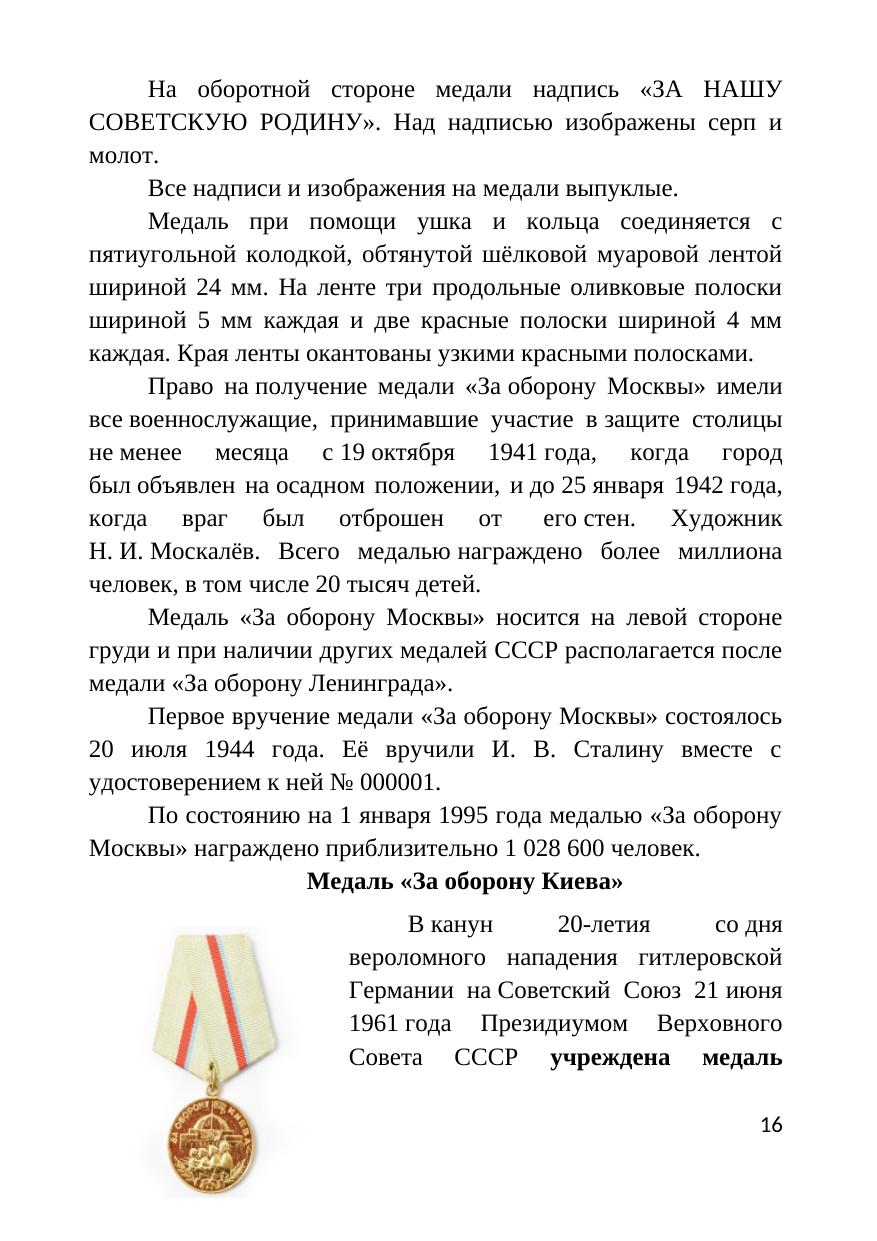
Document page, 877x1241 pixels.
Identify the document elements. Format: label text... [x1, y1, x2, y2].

text Право на получение медали «За оборону Москвы» имели все военнослужащие, принимавшие участие в защите столицы не менее месяца с 19 октября 1941 года, когда город был объявлен на осадном положении, и до 25 января 1942 года, когда враг был отброшен от его стен. Художник Н. И. Москалёв. Всего медалью награждено более миллиона человек, в том числе 20 тысяч детей. [89, 272, 783, 499]
text Первое вручение медали «За оборону Москвы» состоялось 20 июля 1944 года. Её вручили И. В. Сталину вместе с удостоверением к ней № 000001. [89, 602, 783, 697]
text Медаль «За оборону Москвы» носится на левой стороне груди и при наличии других медалей СССР располагается после медали «За оборону Ленинграда». [89, 503, 783, 598]
text Медаль «За оборону Киева» [89, 767, 783, 796]
text По состоянию на 1 января 1995 года медалью «За оборону Москвы» награждено приблизительно 1 028 600 человек. [89, 701, 783, 763]
picture [89, 827, 330, 1097]
text Медаль при помощи ушка и кольца соединяется с пятиугольной колодкой, обтянутой шёлковой муаровой лентой шириной 24 мм. На ленте три продольные оливковые полоски шириной 5 мм каждая и две красные полоски шириной 4 мм каждая. Края ленты окантованы узкими красными полосками. [89, 107, 783, 268]
text Все надписи и изображения на медали выпуклые. [89, 74, 783, 103]
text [89, 1047, 783, 1109]
